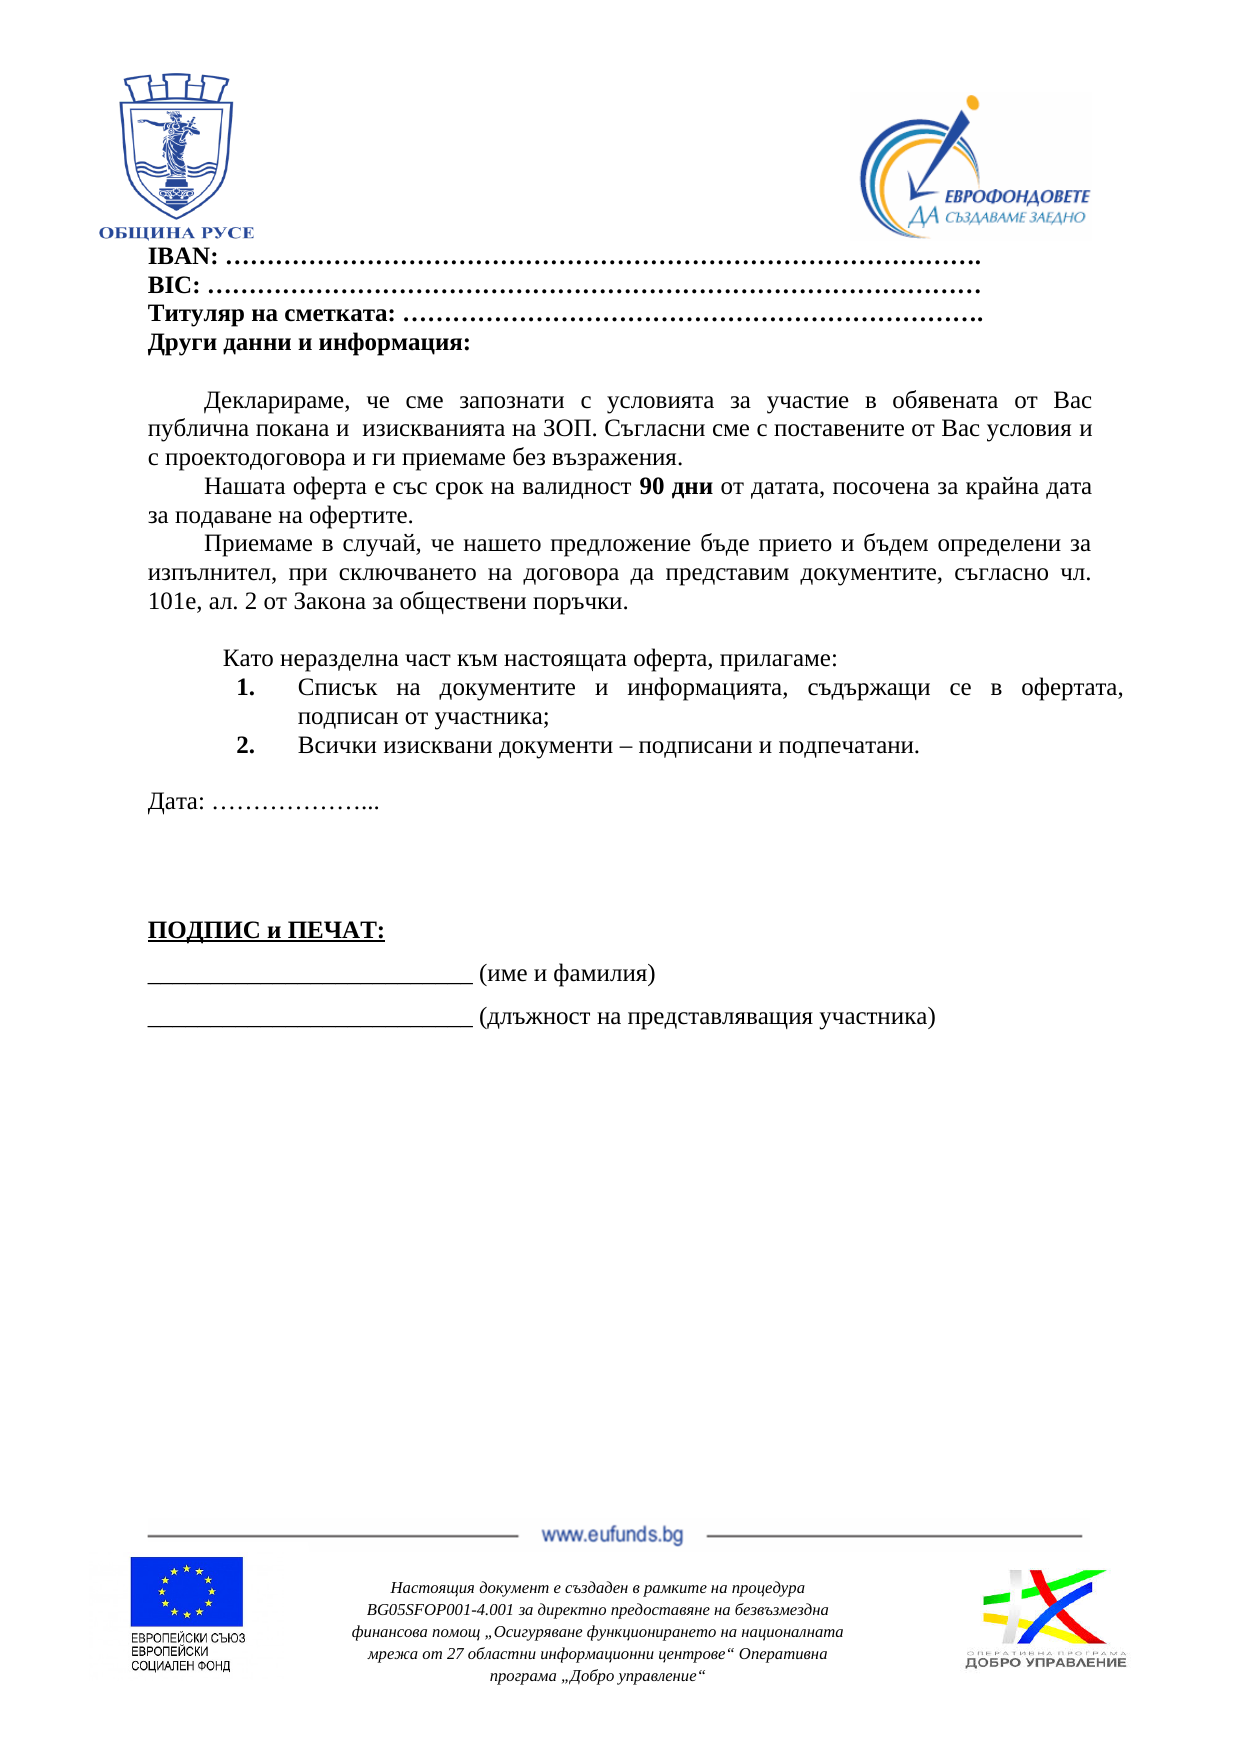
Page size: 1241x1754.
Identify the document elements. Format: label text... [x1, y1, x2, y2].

text Други данни и информация: [148, 327, 1125, 356]
text Приемаме в случай, че нашето предложение бъде прието и бъдем определени за изпълнител, при сключването на договора да представим документите, съгласно чл. 101е, ал. 2 от Закона за обществени поръчки. [148, 528, 1093, 615]
text ПОДПИС и ПЕЧАТ: [148, 915, 1093, 944]
text Като неразделна част към настоящата оферта, прилагаме: [148, 643, 1125, 672]
picture [850, 92, 1093, 241]
text Титуляр на сметката: ……………………………………………………………. [148, 298, 1093, 327]
text Нашата оферта е със срок на валидност 90 дни от датата, посочена за крайна дата за подаване на офертите. [148, 471, 1093, 528]
text __________________________ (име и фамилия) [148, 958, 1093, 987]
list Всички изисквани документи – подписани и подпечатани. [236, 730, 1125, 758]
picture [88, 1518, 1152, 1681]
text Дата: ………………... [148, 786, 988, 815]
list Списък на документите и информацията, съдържащи се в офертата, подписан от участника; [236, 672, 1125, 730]
picture [98, 73, 254, 241]
text BIC: ………………………………………………………………………………… [148, 270, 1093, 298]
text IBAN: ………………………………………………………………………………. [148, 241, 1093, 270]
text Декларираме, че сме запознати с условията за участие в обявената от Вас публична покана и изискванията на ЗОП. Съгласни сме с поставените от Вас условия и с проектодоговора и ги приемаме без възражения. [148, 385, 1093, 471]
text __________________________ (длъжност на представляващия участника) [148, 1001, 1093, 1030]
